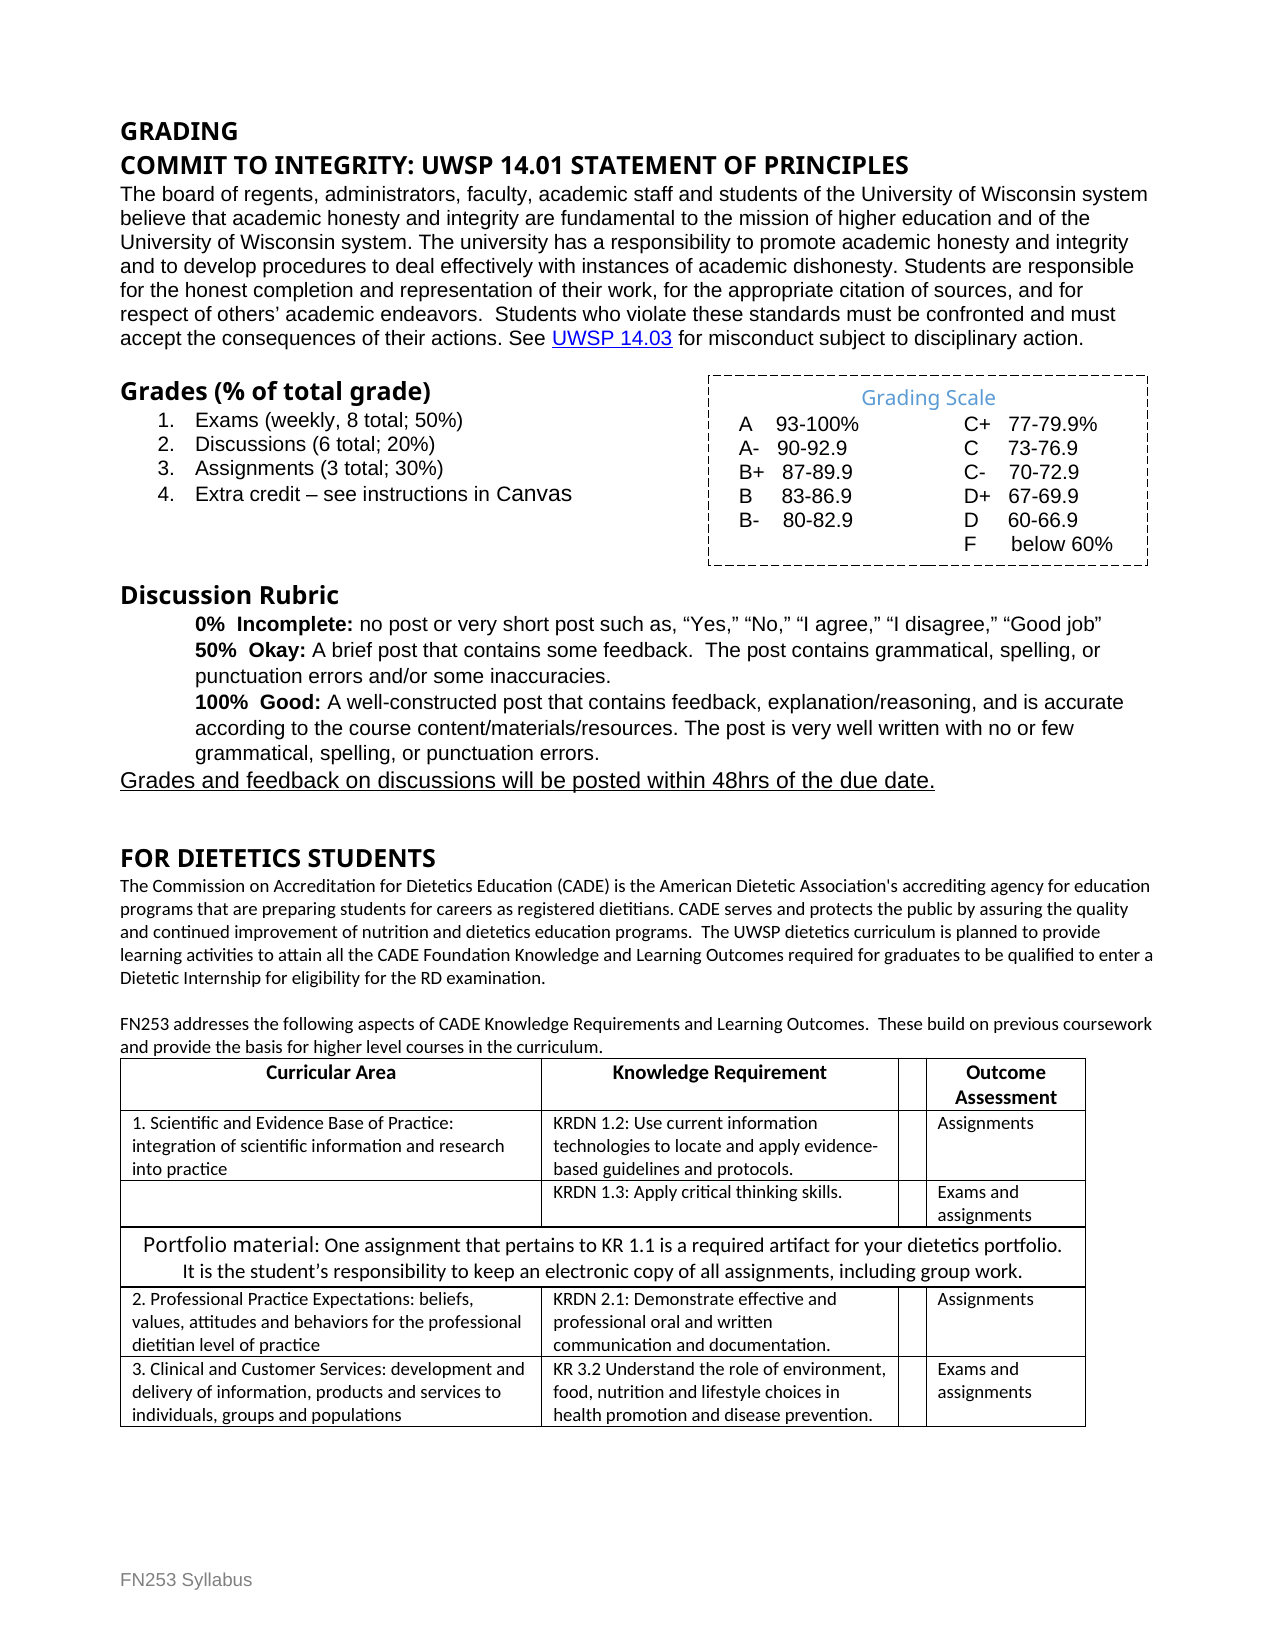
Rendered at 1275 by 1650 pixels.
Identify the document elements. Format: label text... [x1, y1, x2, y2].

subtitle Discussion Rubric [120, 578, 1155, 612]
table_cell [899, 1111, 926, 1179]
list Exams (weekly, 8 total; 50%) [157, 408, 708, 432]
table_header Curricular Area [121, 1059, 541, 1110]
table_cell 1. Scientific and Evidence Base of Practice: integration of scientific information and research into practice [121, 1111, 541, 1179]
list Assignments (3 total; 30%) [157, 456, 708, 480]
subtitle For Dietetics Students [120, 841, 1155, 874]
table_cell Assignments [927, 1111, 1085, 1179]
table_cell [121, 1181, 541, 1226]
subtitle Grades (% of total grade) [120, 374, 1155, 408]
text The Commission on Accreditation for Dietetics Education (CADE) is the American Dietetic Association's accrediting agency for education programs that are preparing students for careers as registered dietitians. CADE serves and protects the public by assuring the quality and continued improvement of nutrition and dietetics education programs. The UWSP dietetics curriculum is planned to provide learning activities to attain all the CADE Foundation Knowledge and Learning Outcomes required for graduates to be qualified to enter a Dietetic Internship for eligibility for the RD examination. [120, 874, 1155, 989]
table_cell Exams and assignments [927, 1181, 1085, 1226]
table_cell Exams and assignments [927, 1357, 1085, 1426]
table_cell KR 3.2 Understand the role of environment, food, nutrition and lifestyle choices in health promotion and disease prevention. [542, 1357, 898, 1426]
text The board of regents, administrators, faculty, academic staff and students of the University of Wisconsin system believe that academic honesty and integrity are fundamental to the mission of higher education and of the University of Wisconsin system. The university has a responsibility to promote academic honesty and integrity and to develop procedures to deal effectively with instances of academic dishonesty. Students are responsible for the honest completion and representation of their work, for the appropriate citation of sources, and for respect of others’ academic endeavors. Students who violate these standards must be confronted and must accept the consequences of their actions. See UWSP 14.03 for misconduct subject to disciplinary action. [120, 182, 1155, 350]
list Discussions (6 total; 20%) [157, 432, 708, 456]
table_cell [899, 1288, 926, 1356]
list 100% Good: A well-constructed post that contains feedback, explanation/reasoning, and is accurate according to the course content/materials/resources. The post is very well written with no or few grammatical, spelling, or punctuation errors. [195, 689, 1155, 765]
table_cell Portfolio material: One assignment that pertains to KR 1.1 is a required artifact for your dietetics portfolio. It is the student’s responsibility to keep an electronic copy of all assignments, including group work. [121, 1228, 1085, 1286]
table_cell [899, 1181, 926, 1226]
subtitle Grading [120, 114, 1155, 148]
table_header Knowledge Requirement [542, 1059, 898, 1110]
table_header Outcome Assessment [927, 1059, 1085, 1110]
text FN253 addresses the following aspects of CADE Knowledge Requirements and Learning Outcomes. These build on previous coursework and provide the basis for higher level courses in the curriculum. [120, 1012, 1155, 1058]
table_cell Assignments [927, 1288, 1085, 1356]
list Grades and feedback on discussions will be posted within 48hrs of the due date. [120, 767, 1155, 793]
list Extra credit – see instructions in Canvas [157, 480, 708, 506]
table_cell KRDN 2.1: Demonstrate effective and professional oral and written communication and documentation. [542, 1288, 898, 1356]
list 0% Incomplete: no post or very short post such as, “Yes,” “No,” “I agree,” “I disagree,” “Good job” [195, 612, 1155, 636]
table_header [899, 1059, 926, 1110]
subtitle Commit to Integrity: UWSP 14.01 STATEMENT OF PRINCIPLES [120, 148, 1155, 182]
table_cell KRDN 1.2: Use current information technologies to locate and apply evidence-based guidelines and protocols. [542, 1111, 898, 1179]
table_cell 3. Clinical and Customer Services: development and delivery of information, products and services to individuals, groups and populations [121, 1357, 541, 1426]
list 50% Okay: A brief post that contains some feedback. The post contains grammatical, spelling, or punctuation errors and/or some inaccuracies. [195, 638, 1155, 688]
table_cell KRDN 1.3: Apply critical thinking skills. [542, 1181, 898, 1226]
table_cell [899, 1357, 926, 1426]
table_cell 2. Professional Practice Expectations: beliefs, values, attitudes and behaviors for the professional dietitian level of practice [121, 1288, 541, 1356]
